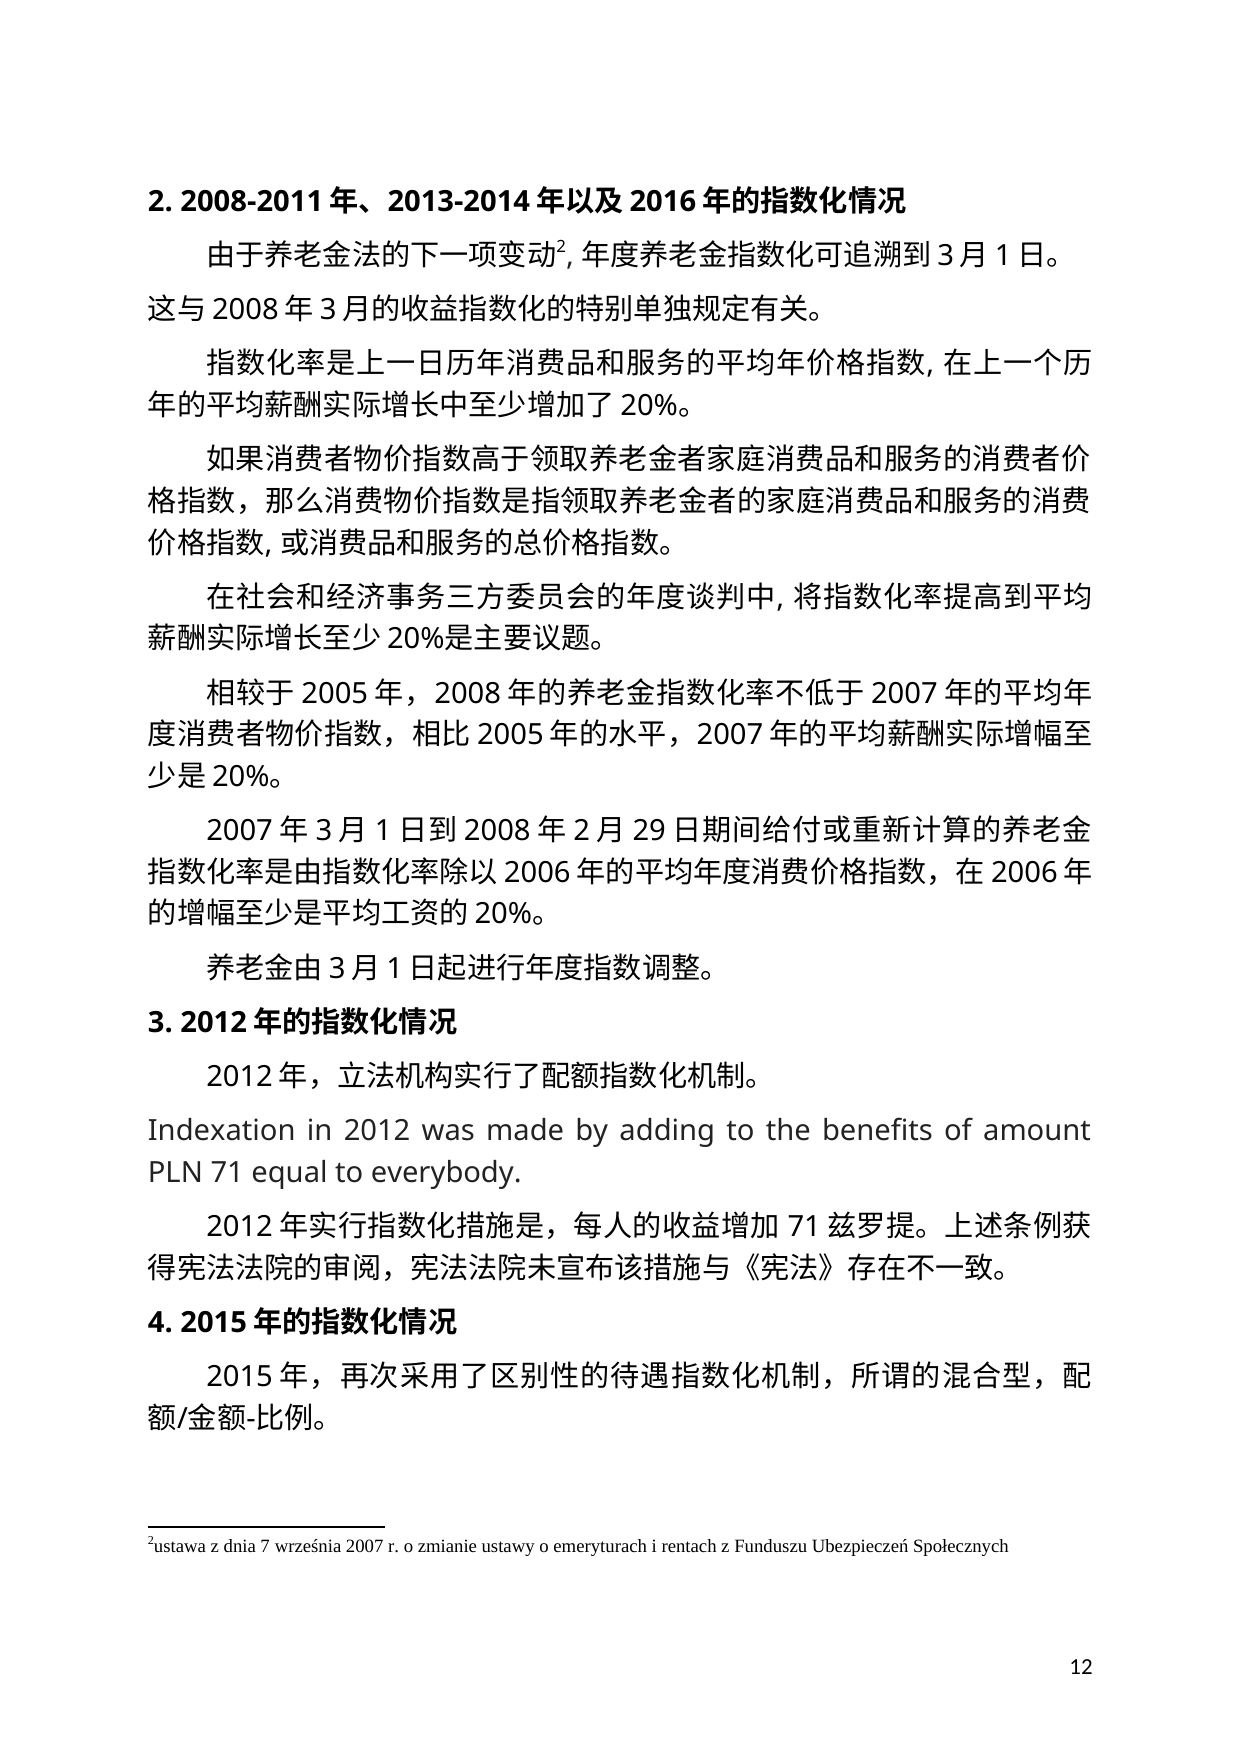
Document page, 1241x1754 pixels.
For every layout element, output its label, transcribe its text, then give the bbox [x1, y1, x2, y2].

text 由于养老金法的下一项变动, 年度养老金指数化可追溯到3月1日。 [148, 232, 1092, 274]
text 相较于2005年，2008年的养老金指数化率不低于2007年的平均年度消费者物价指数，相比2005年的水平，2007年的平均薪酬实际增幅至少是20%。 [148, 670, 1092, 795]
text 2015年，再次采用了区别性的待遇指数化机制，所谓的混合型，配额/金额-比例。 [148, 1353, 1092, 1436]
text 3. 2012年的指数化情况 [148, 999, 1092, 1041]
text 2007年3月1日到2008年2月29日期间给付或重新计算的养老金指数化率是由指数化率除以2006年的平均年度消费价格指数，在2006年的增幅至少是平均工资的20%。 [148, 807, 1092, 932]
text 2012年，立法机构实行了配额指数化机制。 [148, 1053, 1092, 1095]
text 如果消费者物价指数高于领取养老金者家庭消费品和服务的消费者价格指数，那么消费物价指数是指领取养老金者的家庭消费品和服务的消费价格指数, 或消费品和服务的总价格指数。 [148, 436, 1092, 561]
text 指数化率是上一日历年消费品和服务的平均年价格指数, 在上一个历年的平均薪酬实际增长中至少增加了20%。 [148, 341, 1092, 424]
text 养老金由3月1日起进行年度指数调整。 [148, 945, 1092, 986]
text Indexation in 2012 was made by adding to the benefits of amount PLN 71 equal to everybody. [148, 1107, 1092, 1191]
text 这与2008年3月的收益指数化的特别单独规定有关。 [148, 286, 1092, 328]
text 4. 2015年的指数化情况 [148, 1299, 1092, 1341]
text 2. 2008-2011年、2013-2014年以及2016年的指数化情况 [148, 178, 1092, 220]
text 在社会和经济事务三方委员会的年度谈判中, 将指数化率提高到平均薪酬实际增长至少20%是主要议题。 [148, 574, 1092, 657]
text 2012年实行指数化措施是，每人的收益增加71兹罗提。上述条例获得宪法法院的审阅，宪法法院未宣布该措施与《宪法》存在不一致。 [148, 1203, 1092, 1286]
